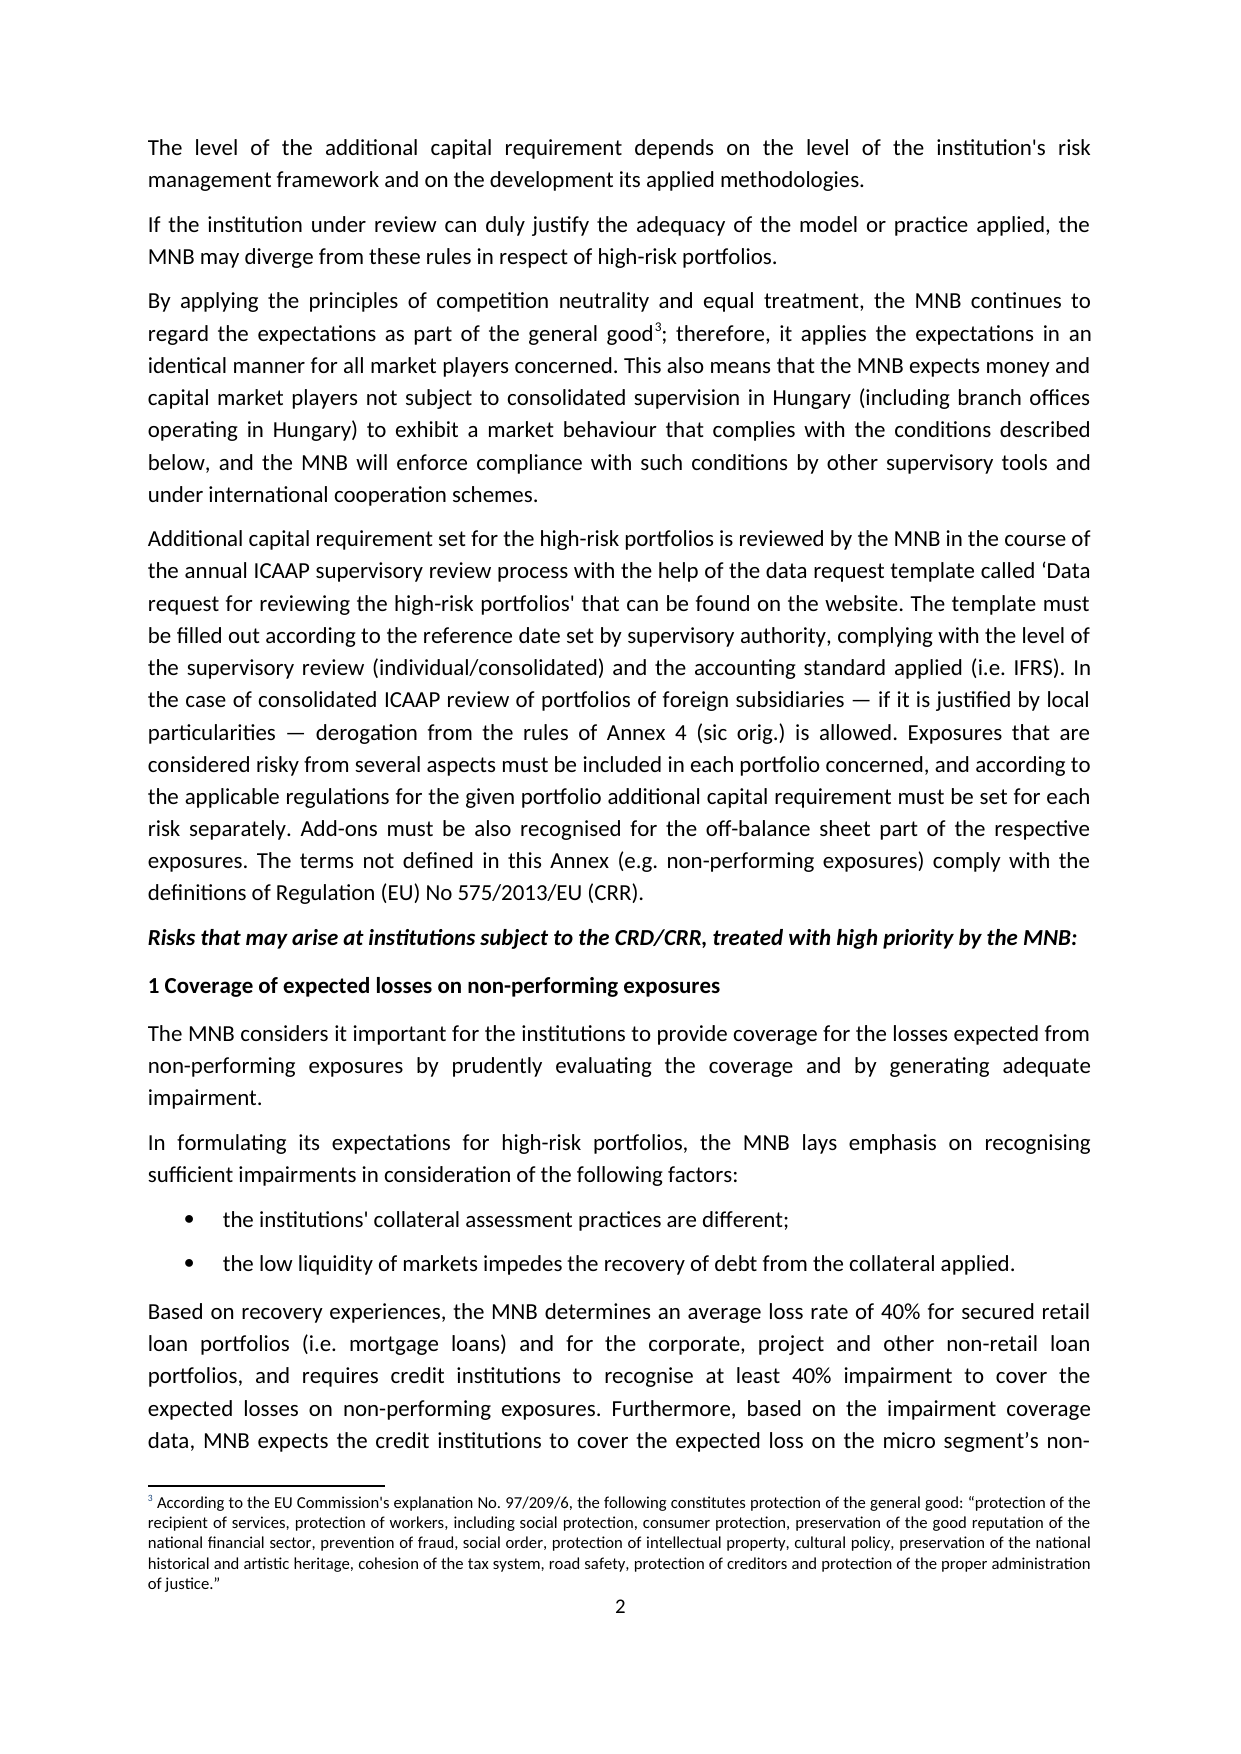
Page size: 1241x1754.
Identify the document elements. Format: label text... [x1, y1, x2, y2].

list the institutions' collateral assessment practices are different; [185, 1205, 1092, 1233]
text By applying the principles of competition neutrality and equal treatment, the MNB continues to regard the expectations as part of the general good; therefore, it applies the expectations in an identical manner for all market players concerned. This also means that the MNB expects money and capital market players not subject to consolidated supervision in Hungary (including branch offices operating in Hungary) to exhibit a market behaviour that complies with the conditions described below, and the MNB will enforce compliance with such conditions by other supervisory tools and under international cooperation schemes. [148, 287, 1092, 508]
text 1 Coverage of expected losses on non-performing exposures [148, 971, 1092, 999]
text Risks that may arise at institutions subject to the CRD/CRR, treated with high priority by the MNB: [148, 923, 1092, 951]
text The MNB considers it important for the institutions to provide coverage for the losses expected from non-performing exposures by prudently evaluating the coverage and by generating adequate impairment. [148, 1019, 1092, 1111]
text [148, 1297, 1092, 1454]
text The level of the additional capital requirement depends on the level of the institution's risk management framework and on the development its applied methodologies. [148, 133, 1092, 193]
list the low liquidity of markets impedes the recovery of debt from the collateral applied. [185, 1249, 1092, 1277]
text Additional capital requirement set for the high-risk portfolios is reviewed by the MNB in the course of the annual ICAAP supervisory review process with the help of the data request template called ‘Data request for reviewing the high-risk portfolios' that can be found on the website. The template must be filled out according to the reference date set by supervisory authority, complying with the level of the supervisory review (individual/consolidated) and the accounting standard applied (i.e. IFRS). In the case of consolidated ICAAP review of portfolios of foreign subsidiaries — if it is justified by local particularities — derogation from the rules of Annex 4 (sic orig.) is allowed. Exposures that are considered risky from several aspects must be included in each portfolio concerned, and according to the applicable regulations for the given portfolio additional capital requirement must be set for each risk separately. Add-ons must be also recognised for the off-balance sheet part of the respective exposures. The terms not defined in this Annex (e.g. non-performing exposures) comply with the definitions of Regulation (EU) No 575/2013/EU (CRR). [148, 524, 1092, 907]
text In formulating its expectations for high-risk portfolios, the MNB lays emphasis on recognising sufficient impairments in consideration of the following factors: [148, 1128, 1092, 1188]
text If the institution under review can duly justify the adequacy of the model or practice applied, the MNB may diverge from these rules in respect of high-risk portfolios. [148, 210, 1092, 270]
